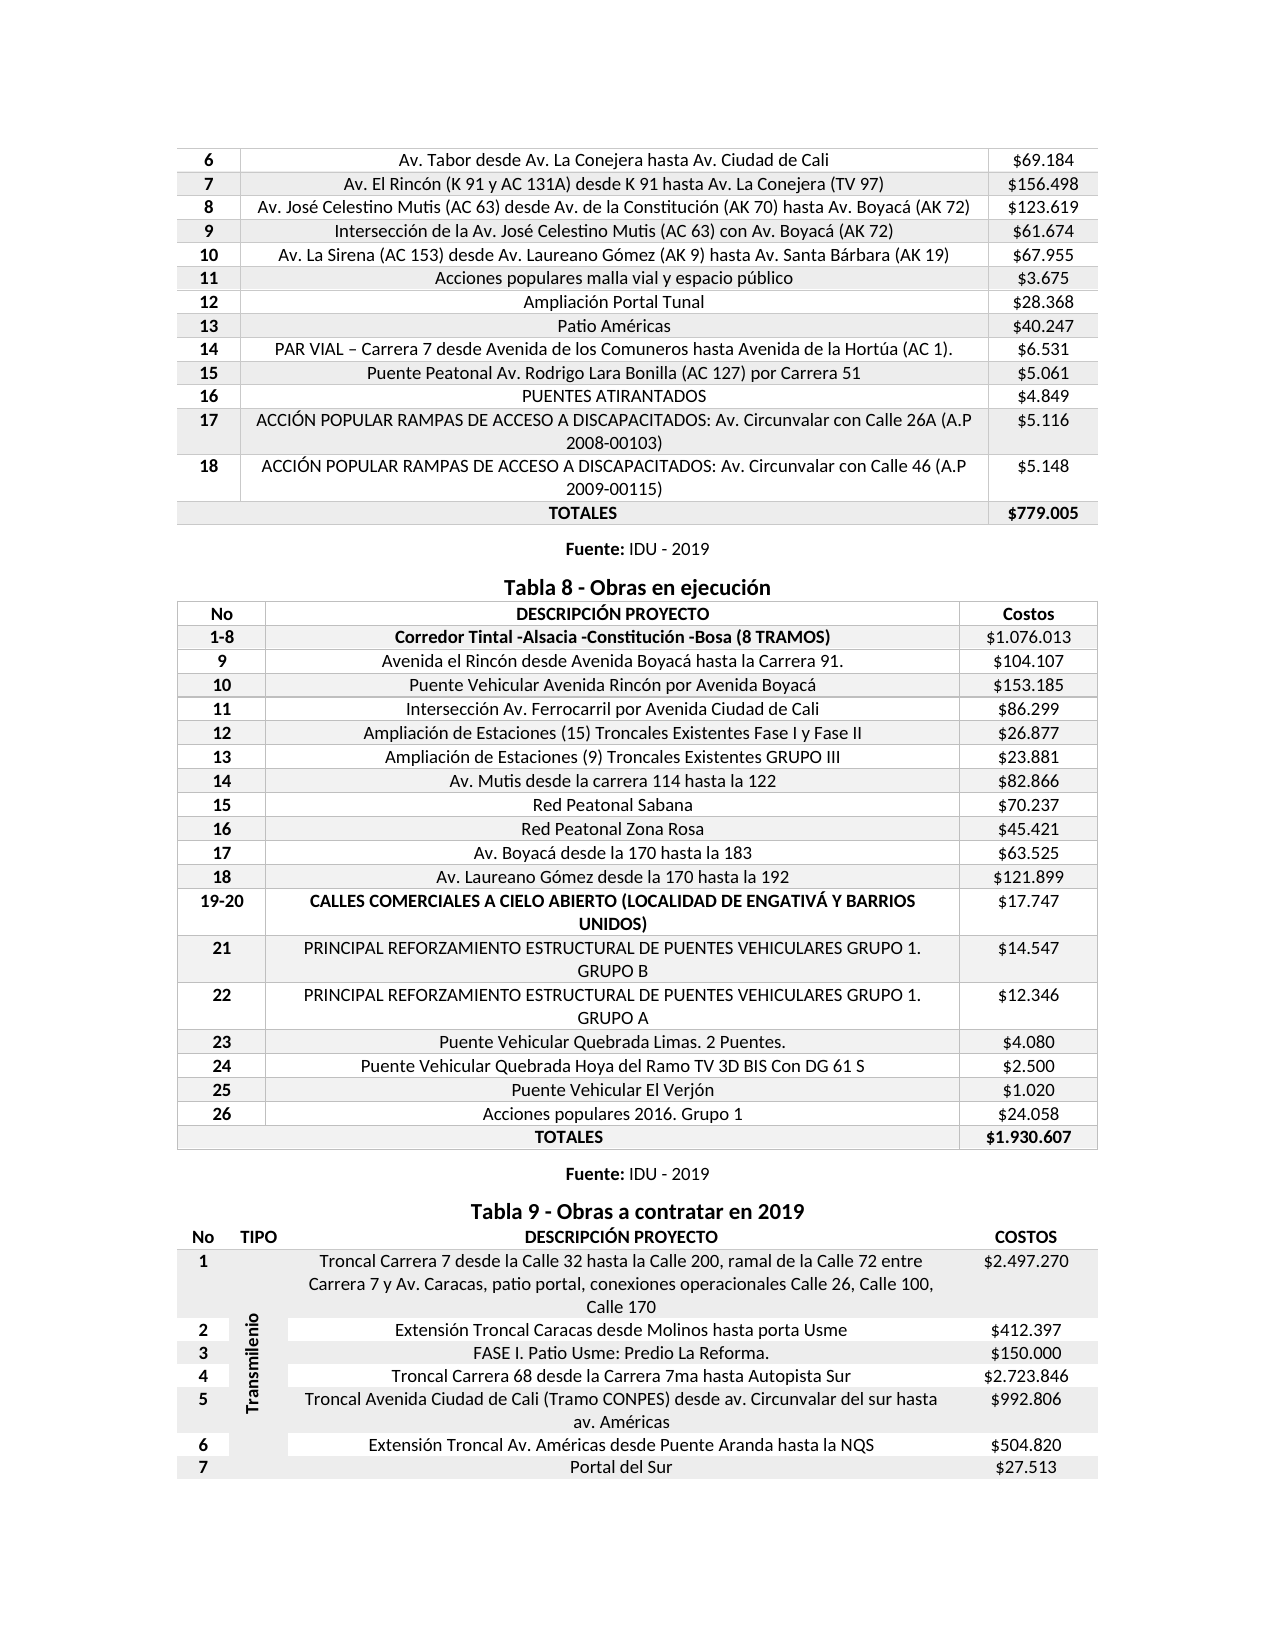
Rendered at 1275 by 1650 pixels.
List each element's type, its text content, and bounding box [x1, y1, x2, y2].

table_cell PRINCIPAL REFORZAMIENTO ESTRUCTURAL DE PUENTES VEHICULARES GRUPO 1. GRUPO A [266, 983, 959, 1029]
table_header Costos [960, 602, 1097, 624]
table_cell 6 [177, 149, 240, 171]
table_cell 11 [177, 267, 240, 289]
table_cell $123.619 [989, 196, 1098, 219]
table_cell $82.866 [960, 769, 1097, 792]
table_cell 4 [177, 1364, 229, 1387]
table_cell Acciones populares 2016. Grupo 1 [266, 1102, 959, 1124]
table_cell $27.513 [954, 1456, 1098, 1479]
table_cell 18 [177, 455, 240, 501]
table_header DESCRIPCIÓN PROYECTO [288, 1226, 954, 1248]
table_cell $412.397 [954, 1318, 1098, 1341]
table_cell 17 [178, 841, 265, 864]
table_cell 12 [177, 291, 240, 313]
table_header No [178, 602, 265, 624]
table_cell $17.747 [960, 889, 1097, 935]
table_cell PUENTES ATIRANTADOS [241, 385, 988, 408]
table_cell Av. El Rincón (K 91 y AC 131A) desde K 91 hasta Av. La Conejera (TV 97) [241, 173, 988, 195]
table_cell 17 [177, 409, 240, 454]
table_cell 9 [177, 220, 240, 242]
table_cell 25 [178, 1078, 265, 1101]
table_cell 8 [177, 196, 240, 219]
table_cell 14 [178, 769, 265, 792]
table_cell 9 [178, 650, 265, 672]
table_cell Intersección de la Av. José Celestino Mutis (AC 63) con Av. Boyacá (AK 72) [241, 220, 988, 242]
table_cell $61.674 [989, 220, 1098, 242]
table_cell Red Peatonal Sabana [266, 793, 959, 816]
table_cell $121.899 [960, 865, 1097, 888]
table_cell $5.116 [989, 409, 1098, 454]
text Tabla 9 - Obras a contratar en 2019 [177, 1197, 1098, 1226]
table_cell 26 [178, 1102, 265, 1124]
table_cell $12.346 [960, 983, 1097, 1029]
table_cell 24 [178, 1054, 265, 1077]
table_cell $6.531 [989, 338, 1098, 361]
table_cell Av. Mutis desde la carrera 114 hasta la 122 [266, 769, 959, 792]
table_cell Troncal Carrera 7 desde la Calle 32 hasta la Calle 200, ramal de la Calle 72 entre Carrera 7 y Av. Caracas, patio portal, conexiones operacionales Calle 26, Calle 100, Calle 170 [288, 1250, 954, 1318]
table_cell 14 [177, 338, 240, 361]
table_cell $504.820 [954, 1433, 1098, 1456]
table_cell $28.368 [989, 291, 1098, 313]
table_cell Transmilenio [229, 1250, 288, 1479]
table_cell Puente Vehicular Avenida Rincón por Avenida Boyacá [266, 674, 959, 696]
table_cell Av. Tabor desde Av. La Conejera hasta Av. Ciudad de Cali [241, 149, 988, 171]
table_cell $40.247 [989, 314, 1098, 337]
table_cell Extensión Troncal Av. Américas desde Puente Aranda hasta la NQS [288, 1433, 954, 1456]
table_cell Portal del Sur [288, 1456, 954, 1479]
table_cell $63.525 [960, 841, 1097, 864]
table_cell 7 [177, 1456, 229, 1479]
table_cell 15 [178, 793, 265, 816]
table_cell Acciones populares malla vial y espacio público [241, 267, 988, 289]
table_header COSTOS [954, 1226, 1098, 1248]
table_cell $67.955 [989, 243, 1098, 266]
table_cell PRINCIPAL REFORZAMIENTO ESTRUCTURAL DE PUENTES VEHICULARES GRUPO 1. GRUPO B [266, 936, 959, 982]
table_cell $104.107 [960, 650, 1097, 672]
table_cell Intersección Av. Ferrocarril por Avenida Ciudad de Cali [266, 698, 959, 720]
table_cell 6 [177, 1433, 229, 1456]
table_cell Puente Peatonal Av. Rodrigo Lara Bonilla (AC 127) por Carrera 51 [241, 362, 988, 384]
table_cell 1 [177, 1250, 229, 1318]
table_cell Puente Vehicular Quebrada Hoya del Ramo TV 3D BIS Con DG 61 S [266, 1054, 959, 1077]
table_cell 16 [177, 385, 240, 408]
table_cell $24.058 [960, 1102, 1097, 1124]
table_cell $156.498 [989, 173, 1098, 195]
table_cell Av. Laureano Gómez desde la 170 hasta la 192 [266, 865, 959, 888]
table_cell 3 [177, 1341, 229, 1364]
table_cell $14.547 [960, 936, 1097, 982]
table_cell $1.930.607 [960, 1126, 1097, 1148]
table_cell TOTALES [178, 1126, 959, 1148]
text Fuente: IDU - 2019 [177, 537, 1098, 560]
table_cell 23 [178, 1030, 265, 1053]
table_cell 5 [177, 1387, 229, 1433]
table_cell Corredor Tintal -Alsacia -Constitución -Bosa (8 TRAMOS) [266, 626, 959, 648]
table_cell Puente Vehicular El Verjón [266, 1078, 959, 1101]
table_header TIPO [229, 1226, 288, 1248]
table_cell PAR VIAL – Carrera 7 desde Avenida de los Comuneros hasta Avenida de la Hortúa (AC 1). [241, 338, 988, 361]
table_cell FASE I. Patio Usme: Predio La Reforma. [288, 1341, 954, 1364]
table_cell 16 [178, 817, 265, 840]
table_header DESCRIPCIÓN PROYECTO [266, 602, 959, 624]
table_cell 12 [178, 721, 265, 744]
table_cell TOTALES [177, 502, 988, 524]
table_cell $779.005 [989, 502, 1098, 524]
table_cell 10 [178, 674, 265, 696]
table_cell 21 [178, 936, 265, 982]
table_cell 22 [178, 983, 265, 1029]
table_cell CALLES COMERCIALES A CIELO ABIERTO (LOCALIDAD DE ENGATIVÁ Y BARRIOS UNIDOS) [266, 889, 959, 935]
table_cell 11 [178, 698, 265, 720]
table_cell Ampliación Portal Tunal [241, 291, 988, 313]
table_cell Avenida el Rincón desde Avenida Boyacá hasta la Carrera 91. [266, 650, 959, 672]
table_cell Av. Boyacá desde la 170 hasta la 183 [266, 841, 959, 864]
table_cell $5.061 [989, 362, 1098, 384]
table_cell $4.849 [989, 385, 1098, 408]
table_cell Troncal Avenida Ciudad de Cali (Tramo CONPES) desde av. Circunvalar del sur hasta av. Américas [288, 1387, 954, 1433]
table_cell ACCIÓN POPULAR RAMPAS DE ACCESO A DISCAPACITADOS: Av. Circunvalar con Calle 46 (A.P 2009-00115) [241, 455, 988, 501]
table_cell $2.497.270 [954, 1250, 1098, 1318]
table_cell Av. La Sirena (AC 153) desde Av. Laureano Gómez (AK 9) hasta Av. Santa Bárbara (AK 19) [241, 243, 988, 266]
table_cell $23.881 [960, 745, 1097, 768]
table_cell Av. José Celestino Mutis (AC 63) desde Av. de la Constitución (AK 70) hasta Av. Boyacá (AK 72) [241, 196, 988, 219]
table_cell Puente Vehicular Quebrada Limas. 2 Puentes. [266, 1030, 959, 1053]
table_cell $26.877 [960, 721, 1097, 744]
table_header No [177, 1226, 229, 1248]
table_cell $4.080 [960, 1030, 1097, 1053]
table_cell $45.421 [960, 817, 1097, 840]
table_cell $150.000 [954, 1341, 1098, 1364]
table_cell $5.148 [989, 455, 1098, 501]
table_cell $1.020 [960, 1078, 1097, 1101]
table_cell $153.185 [960, 674, 1097, 696]
table_cell Patio Américas [241, 314, 988, 337]
table_cell $86.299 [960, 698, 1097, 720]
table_cell 2 [177, 1318, 229, 1341]
table_cell 1-8 [178, 626, 265, 648]
table_cell $2.723.846 [954, 1364, 1098, 1387]
table_cell Red Peatonal Zona Rosa [266, 817, 959, 840]
table_cell Troncal Carrera 68 desde la Carrera 7ma hasta Autopista Sur [288, 1364, 954, 1387]
table_cell 10 [177, 243, 240, 266]
table_cell 19-20 [178, 889, 265, 935]
table_cell Ampliación de Estaciones (9) Troncales Existentes GRUPO III [266, 745, 959, 768]
table_cell 15 [177, 362, 240, 384]
table_cell $69.184 [989, 149, 1098, 171]
table_cell $992.806 [954, 1387, 1098, 1433]
table_cell $1.076.013 [960, 626, 1097, 648]
table_cell 13 [177, 314, 240, 337]
table_cell Ampliación de Estaciones (15) Troncales Existentes Fase I y Fase II [266, 721, 959, 744]
text Fuente: IDU - 2019 [177, 1162, 1098, 1185]
table_cell $2.500 [960, 1054, 1097, 1077]
table_cell 7 [177, 173, 240, 195]
table_cell ACCIÓN POPULAR RAMPAS DE ACCESO A DISCAPACITADOS: Av. Circunvalar con Calle 26A (A.P 2008-00103) [241, 409, 988, 454]
table_cell $3.675 [989, 267, 1098, 289]
table_cell Extensión Troncal Caracas desde Molinos hasta porta Usme [288, 1318, 954, 1341]
table_cell 18 [178, 865, 265, 888]
text Tabla 8 - Obras en ejecución [177, 573, 1098, 601]
table_cell 13 [178, 745, 265, 768]
table_cell $70.237 [960, 793, 1097, 816]
